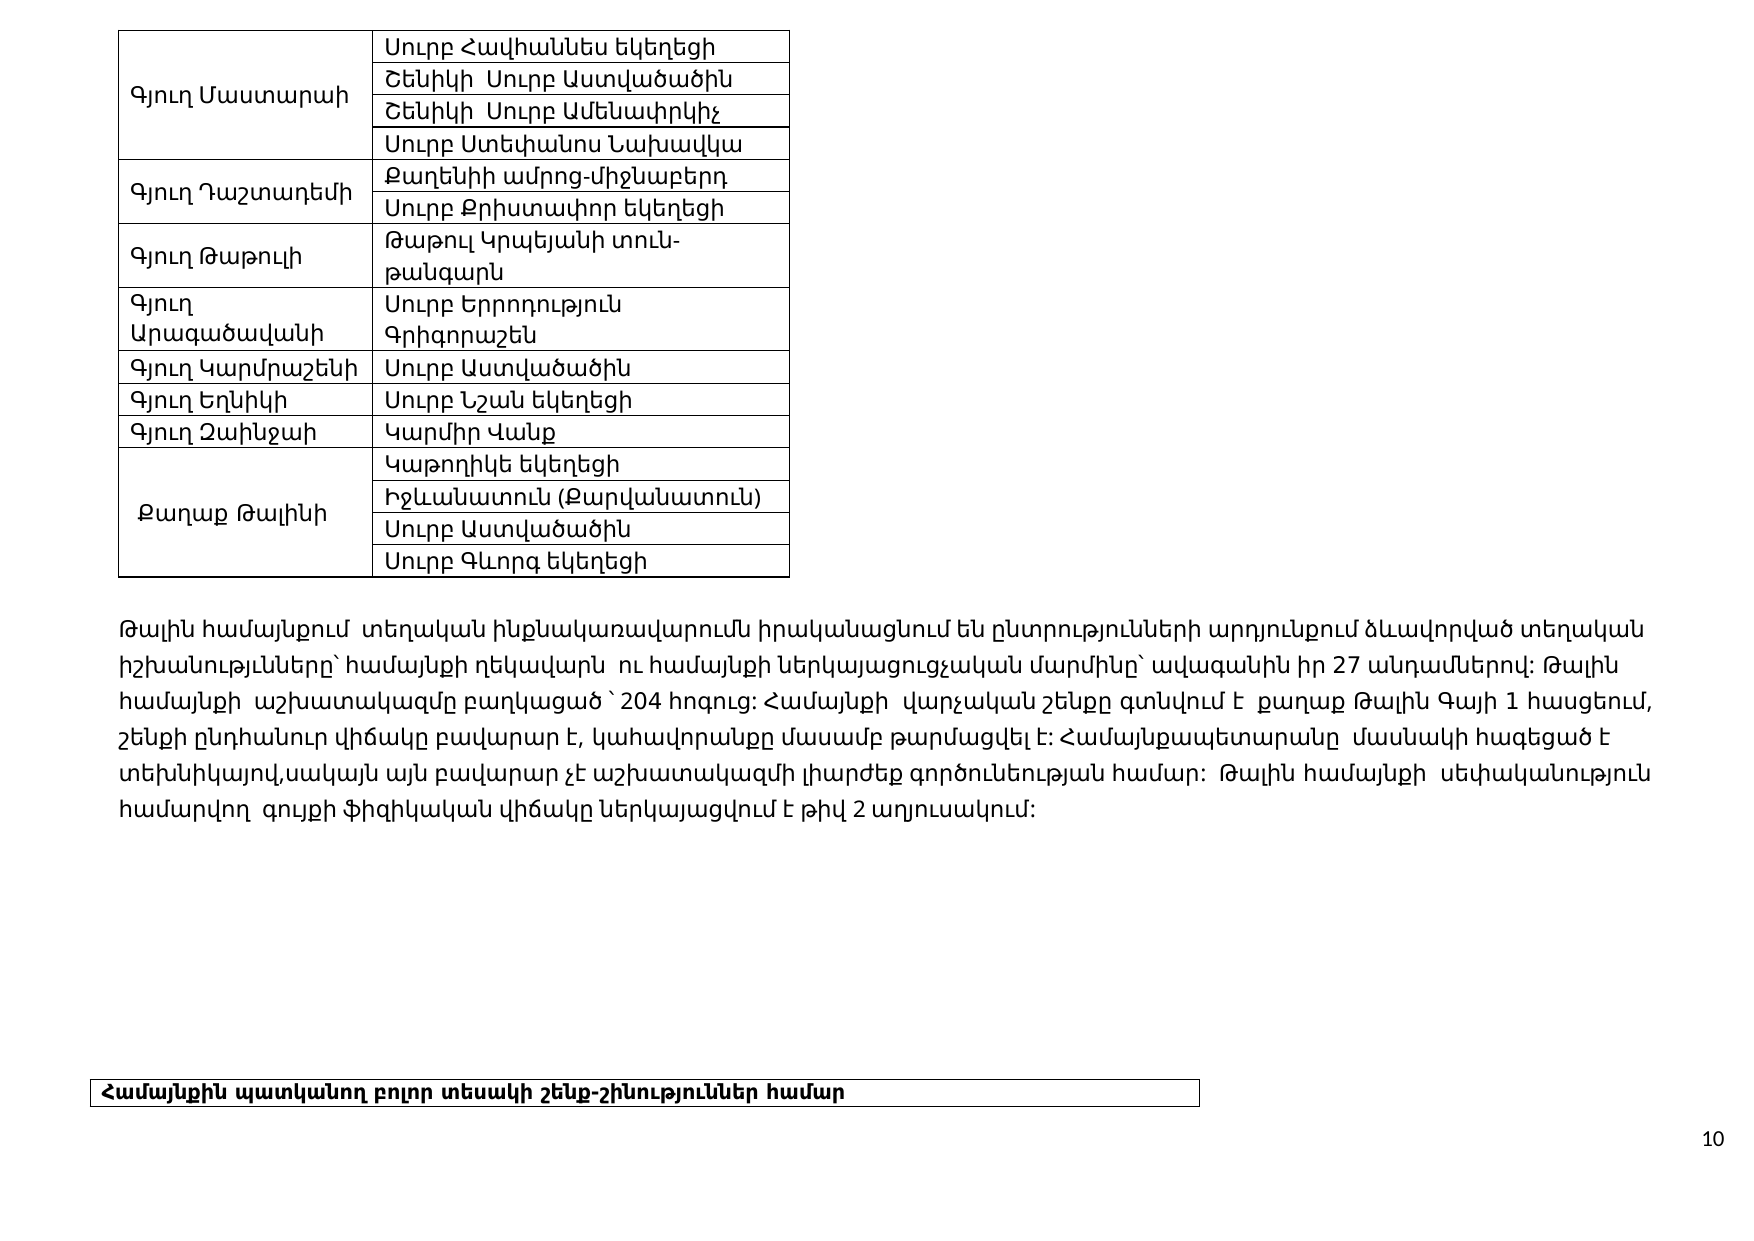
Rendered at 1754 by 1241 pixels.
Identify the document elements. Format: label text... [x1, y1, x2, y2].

table_cell Գյուղ Մաստարաի [119, 31, 372, 159]
table_header Համայնքին պատկանող բոլոր տեսակի շենք-շինություններ համար [91, 1080, 1199, 1106]
table_cell Կարմիր Վանք [373, 416, 789, 447]
table_cell Գյուղ Թաթուլի [119, 224, 372, 287]
table_cell Սուրբ Աստվածածին [373, 513, 789, 544]
table_cell Սուրբ Հավհաննես եկեղեցի [373, 31, 789, 62]
table_cell Գյուղ Կարմրաշենի [119, 351, 372, 383]
table_cell Քաղենիի ամրոց-միջնաբերդ [373, 160, 789, 191]
table_cell Սուրբ Գևորգ եկեղեցի [373, 545, 789, 576]
table_cell Սուրբ Երրոդություն Գրիգորաշեն [373, 288, 789, 350]
table_cell Շենիկի Սուրբ Աստվածածին [373, 63, 789, 94]
table_cell Կաթողիկե եկեղեցի [373, 448, 789, 479]
table_cell Քաղաք Թալինի [119, 448, 372, 576]
table_cell Սուրբ Քրիստափոր եկեղեցի [373, 192, 789, 223]
table_cell Գյուղ Եղնիկի [119, 384, 372, 415]
table_cell Գյուղ Զաինջաի [119, 416, 372, 447]
table_cell Թաթուլ Կրպեյանի տուն-թանգարն [373, 224, 789, 287]
table_cell Իջևանատուն (Քարվանատուն) [373, 481, 789, 512]
table_cell Գյուղ Դաշտադեմի [119, 160, 372, 223]
table_cell Սուրբ Ստեփանոս Նախավկա [373, 128, 789, 159]
table_cell Գյուղ Արագածավանի [119, 288, 372, 350]
text Թալին համայնքում տեղական ինքնակառավարումն իրականացնում են ընտրությունների արդյունքում ձևավորված տեղական իշխանությւնները՝ համայնքի ղեկավարն ու համայնքի ներկայացուցչական մարմինը՝ ավագանին իր 27 անդամներով: Թալին համայնքի աշխատակազմը բաղկացած ՝ 204 հոգուց: Համայնքի վարչական շենքը գտնվում է քաղաք Թալին Գայի 1 հասցեում, շենքի ընդհանուր վիճակը բավարար է, կահավորանքը մասամբ թարմացվել է: Համայնքապետարանը մասնակի հագեցած է տեխնիկայով,սակայն այն բավարար չէ աշխատակազմի լիարժեք գործունեության համար: Թալին համայնքի սեփականություն համարվող գույքի ֆիզիկական վիճակը ներկայացվում է թիվ 2 աղյուսակում: [118, 613, 1724, 824]
table_cell Շենիկի Սուրբ Ամենափրկիչ [373, 95, 789, 126]
table_cell Սուրբ Աստվածածին [373, 351, 789, 383]
table_cell Սուրբ Նշան եկեղեցի [373, 384, 789, 415]
